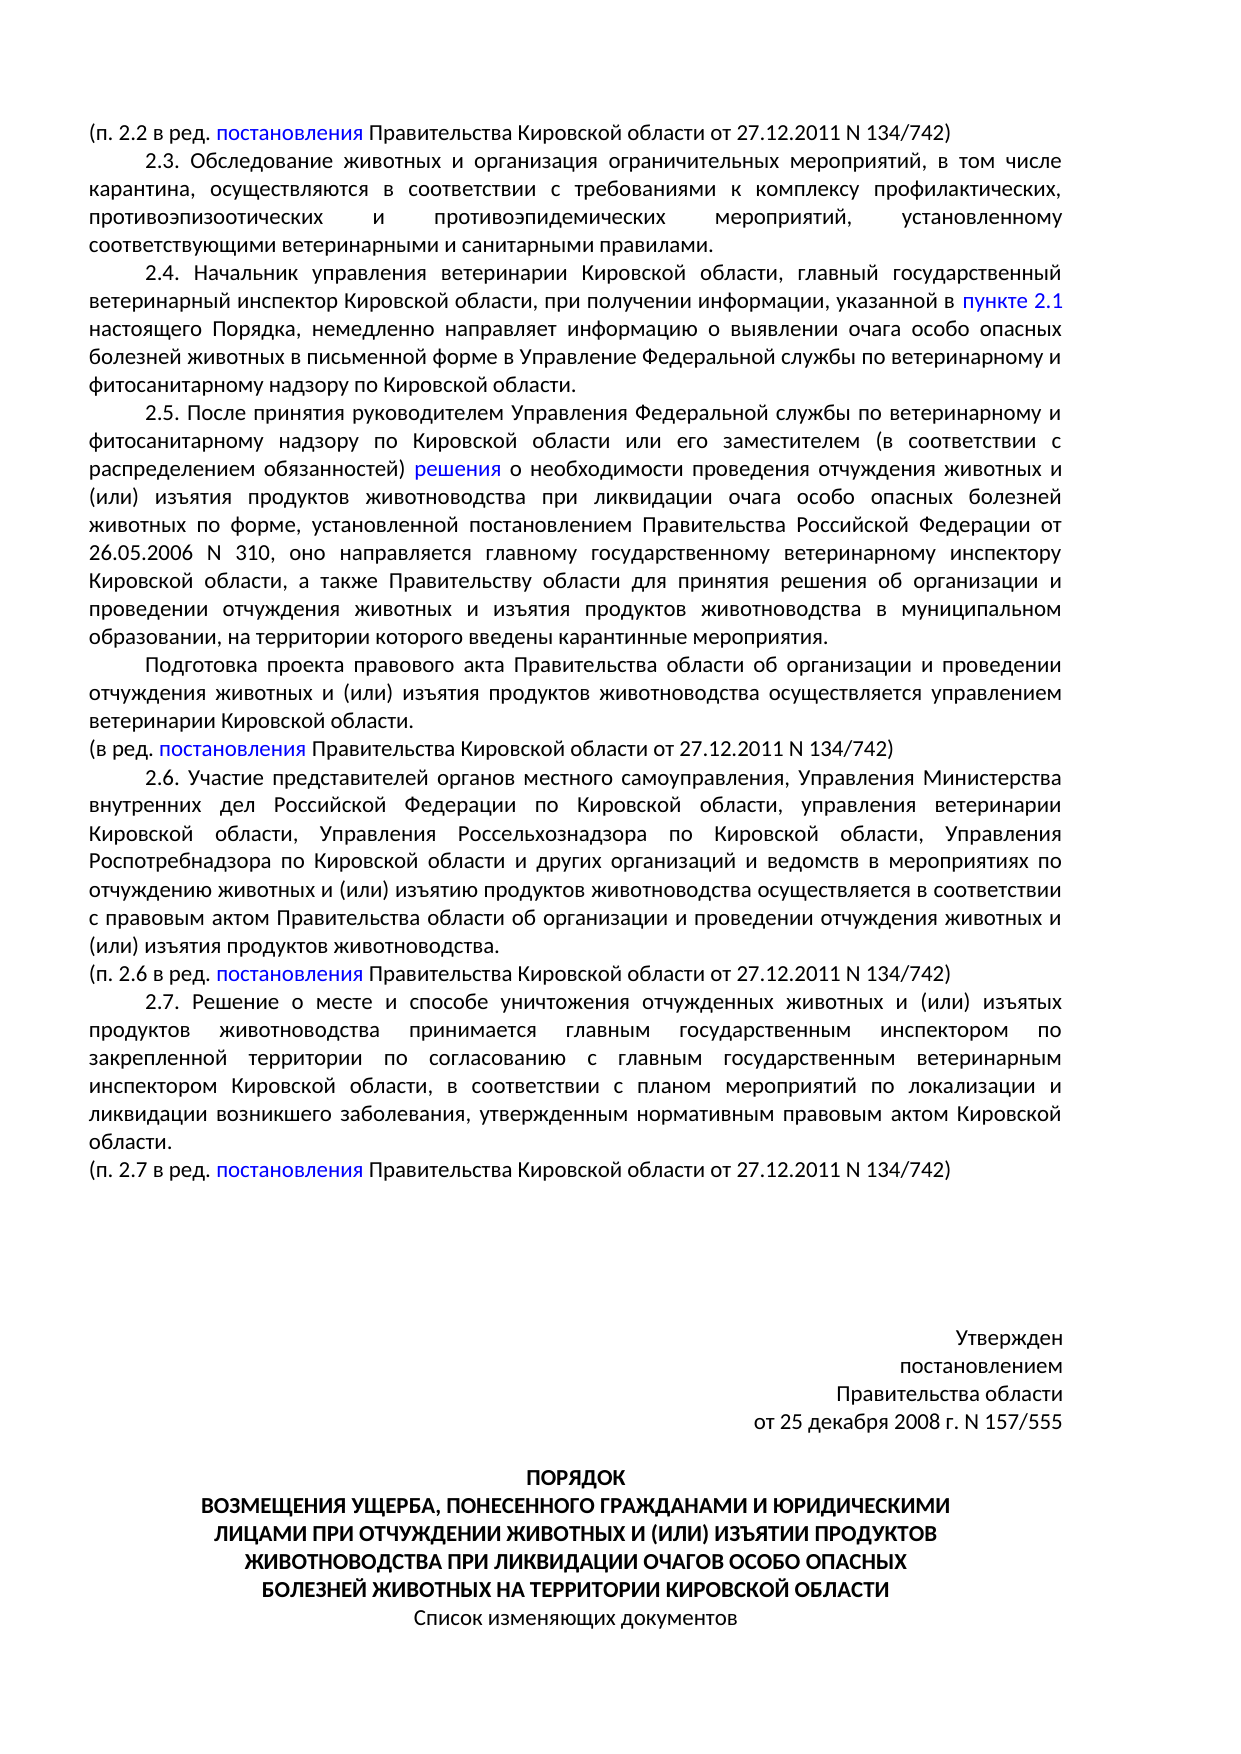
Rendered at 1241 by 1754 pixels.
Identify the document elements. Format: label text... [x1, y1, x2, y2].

title БОЛЕЗНЕЙ ЖИВОТНЫХ НА ТЕРРИТОРИИ КИРОВСКОЙ ОБЛАСТИ [89, 1575, 1063, 1603]
text (п. 2.2 в ред. постановления Правительства Кировской области от 27.12.2011 N 134/742) [89, 118, 1063, 146]
text 2.3. Обследование животных и организация ограничительных мероприятий, в том числе карантина, осуществляются в соответствии с требованиями к комплексу профилактических, противоэпизоотических и противоэпидемических мероприятий, установленному соответствующими ветеринарными и санитарными правилами. [89, 146, 1063, 258]
title ВОЗМЕЩЕНИЯ УЩЕРБА, ПОНЕСЕННОГО ГРАЖДАНАМИ И ЮРИДИЧЕСКИМИ [89, 1491, 1063, 1519]
text (п. 2.7 в ред. постановления Правительства Кировской области от 27.12.2011 N 134/742) [89, 1155, 1063, 1183]
text (в ред. постановления Правительства Кировской области от 27.12.2011 N 134/742) [89, 734, 1063, 763]
text Утвержден [89, 1323, 1063, 1351]
text от 25 декабря 2008 г. N 157/555 [89, 1407, 1063, 1435]
text Подготовка проекта правового акта Правительства области об организации и проведении отчуждения животных и (или) изъятия продуктов животноводства осуществляется управлением ветеринарии Кировской области. [89, 651, 1063, 734]
text 2.7. Решение о месте и способе уничтожения отчужденных животных и (или) изъятых продуктов животноводства принимается главным государственным инспектором по закрепленной территории по согласованию с главным государственным ветеринарным инспектором Кировской области, в соответствии с планом мероприятий по локализации и ликвидации возникшего заболевания, утвержденным нормативным правовым актом Кировской области. [89, 987, 1063, 1155]
title ЖИВОТНОВОДСТВА ПРИ ЛИКВИДАЦИИ ОЧАГОВ ОСОБО ОПАСНЫХ [89, 1547, 1063, 1575]
text Список изменяющих документов [89, 1603, 1063, 1631]
text Правительства области [89, 1379, 1063, 1407]
text 2.4. Начальник управления ветеринарии Кировской области, главный государственный ветеринарный инспектор Кировской области, при получении информации, указанной в пункте 2.1 настоящего Порядка, немедленно направляет информацию о выявлении очага особо опасных болезней животных в письменной форме в Управление Федеральной службы по ветеринарному и фитосанитарному надзору по Кировской области. [89, 258, 1063, 398]
text (п. 2.6 в ред. постановления Правительства Кировской области от 27.12.2011 N 134/742) [89, 959, 1063, 987]
title ПОРЯДОК [89, 1463, 1063, 1491]
text 2.6. Участие представителей органов местного самоуправления, Управления Министерства внутренних дел Российской Федерации по Кировской области, управления ветеринарии Кировской области, Управления Россельхознадзора по Кировской области, Управления Роспотребнадзора по Кировской области и других организаций и ведомств в мероприятиях по отчуждению животных и (или) изъятию продуктов животноводства осуществляется в соответствии с правовым актом Правительства области об организации и проведении отчуждения животных и (или) изъятия продуктов животноводства. [89, 763, 1063, 959]
title ЛИЦАМИ ПРИ ОТЧУЖДЕНИИ ЖИВОТНЫХ И (ИЛИ) ИЗЪЯТИИ ПРОДУКТОВ [89, 1519, 1063, 1547]
text постановлением [89, 1351, 1063, 1379]
text 2.5. После принятия руководителем Управления Федеральной службы по ветеринарному и фитосанитарному надзору по Кировской области или его заместителем (в соответствии с распределением обязанностей) решения о необходимости проведения отчуждения животных и (или) изъятия продуктов животноводства при ликвидации очага особо опасных болезней животных по форме, установленной постановлением Правительства Российской Федерации от 26.05.2006 N 310, оно направляется главному государственному ветеринарному инспектору Кировской области, а также Правительству области для принятия решения об организации и проведении отчуждения животных и изъятия продуктов животноводства в муниципальном образовании, на территории которого введены карантинные мероприятия. [89, 398, 1063, 651]
